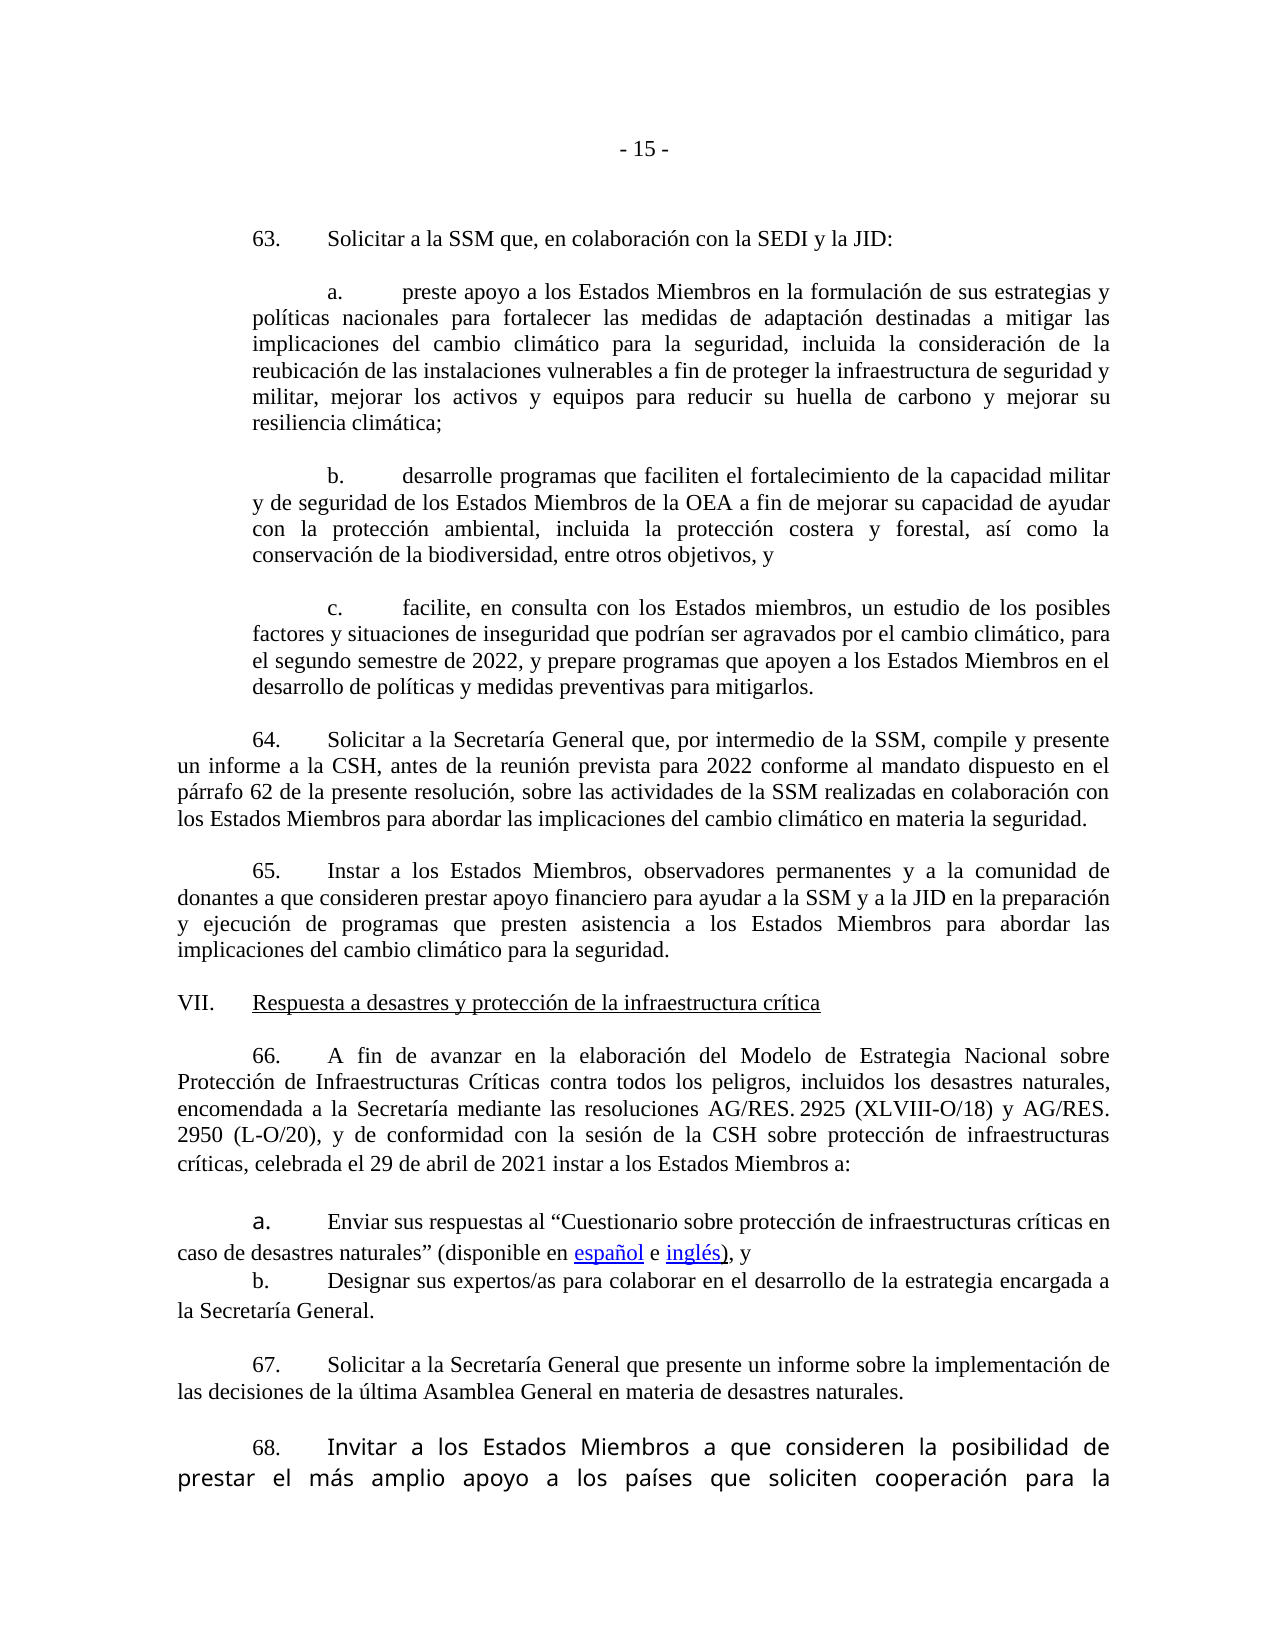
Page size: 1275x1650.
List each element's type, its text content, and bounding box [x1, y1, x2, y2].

list Solicitar a la Secretaría General que presente un informe sobre la implementación de las decisiones de la última Asamblea General en materia de desastres naturales. [177, 1351, 1111, 1404]
list facilite, en consulta con los Estados miembros, un estudio de los posibles factores y situaciones de inseguridad que podrían ser agravados por el cambio climático, para el segundo semestre de 2022, y prepare programas que apoyen a los Estados Miembros en el desarrollo de políticas y medidas preventivas para mitigarlos. [252, 594, 1111, 699]
list Solicitar a la Secretaría General que, por intermedio de la SSM, compile y presente un informe a la CSH, antes de la reunión prevista para 2022 conforme al mandato dispuesto en el párrafo 62 de la presente resolución, sobre las actividades de la SSM realizadas en colaboración con los Estados Miembros para abordar las implicaciones del cambio climático en materia la seguridad. [177, 726, 1111, 831]
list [177, 1431, 1111, 1493]
list Designar sus expertos/as para colaborar en el desarrollo de la estrategia encargada a la Secretaría General. [177, 1267, 1111, 1325]
list desarrolle programas que faciliten el fortalecimiento de la capacidad militar y de seguridad de los Estados Miembros de la OEA a fin de mejorar su capacidad de ayudar con la protección ambiental, incluida la protección costera y forestal, así como la conservación de la biodiversidad, entre otros objetivos, y [252, 462, 1111, 568]
list preste apoyo a los Estados Miembros en la formulación de sus estrategias y políticas nacionales para fortalecer las medidas de adaptación destinadas a mitigar las implicaciones del cambio climático para la seguridad, incluida la consideración de la reubicación de las instalaciones vulnerables a fin de proteger la infraestructura de seguridad y militar, mejorar los activos y equipos para reducir su huella de carbono y mejorar su resiliencia climática; [252, 278, 1111, 436]
list Enviar sus respuestas al “Cuestionario sobre protección de infraestructuras críticas en caso de desastres naturales” (disponible en español e inglés), y [177, 1205, 1111, 1267]
list Instar a los Estados Miembros, observadores permanentes y a la comunidad de donantes a que consideren prestar apoyo financiero para ayudar a la SSM y a la JID en la preparación y ejecución de programas que presten asistencia a los Estados Miembros para abordar las implicaciones del cambio climático para la seguridad. [177, 857, 1111, 963]
list Solicitar a la SSM que, en colaboración con la SEDI y la JID: [177, 225, 1111, 251]
list Respuesta a desastres y protección de la infraestructura crítica [177, 989, 1111, 1016]
list A fin de avanzar en la elaboración del Modelo de Estrategia Nacional sobre Protección de Infraestructuras Críticas contra todos los peligros, incluidos los desastres naturales, encomendada a la Secretaría mediante las resoluciones AG/RES. 2925 (XLVIII-O/18) y AG/RES. 2950 (L-O/20), y de conformidad con la sesión de la CSH sobre protección de infraestructuras críticas, celebrada el 29 de abril de 2021 instar a los Estados Miembros a: [177, 1042, 1111, 1179]
